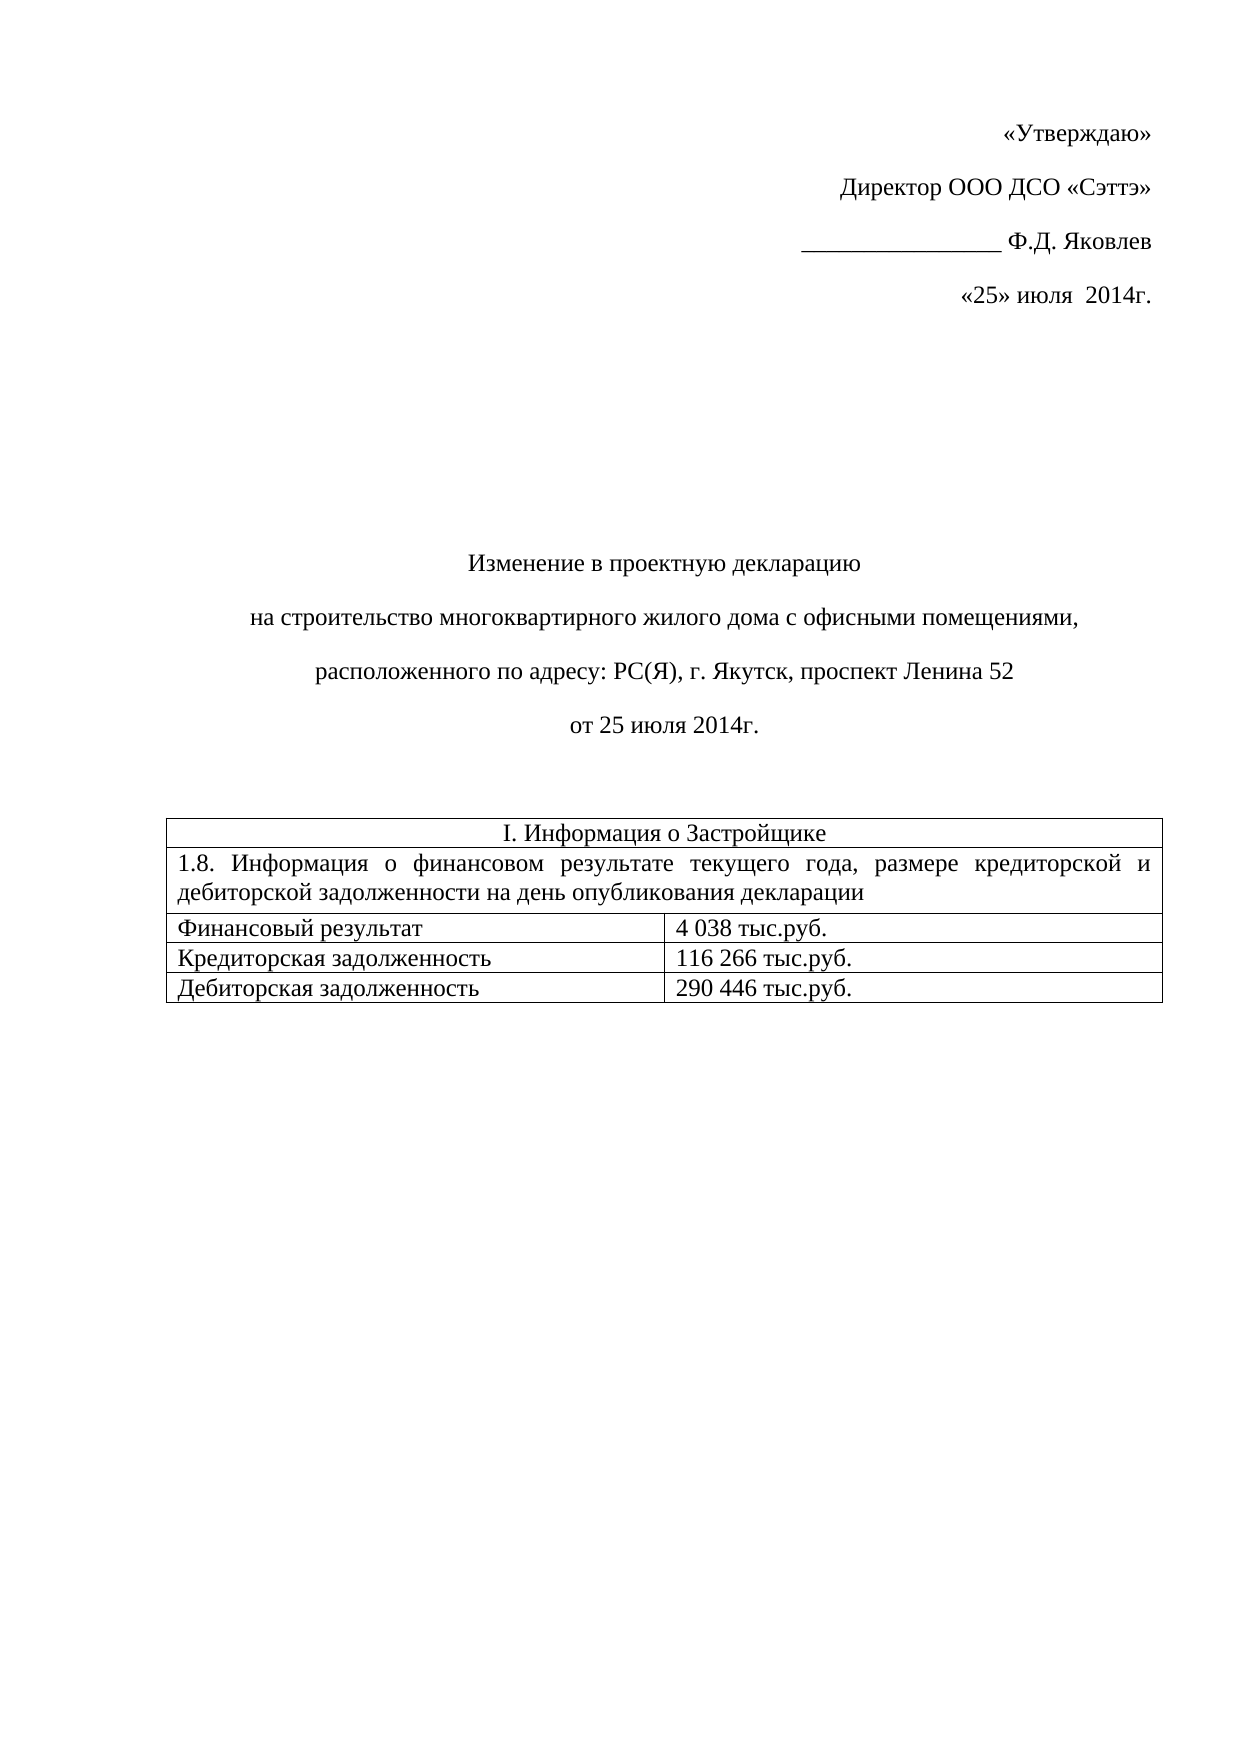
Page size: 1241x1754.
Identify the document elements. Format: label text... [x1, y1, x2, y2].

text на строительство многоквартирного жилого дома с офисными помещениями, [177, 602, 1152, 631]
table_cell 116 266 тыс.руб. [665, 943, 1162, 972]
text от 25 июля 2014г. [177, 710, 1152, 738]
text Директор ООО ДСО «Сэттэ» [177, 172, 1152, 201]
table_cell 1.8. Информация о финансовом результате текущего года, размере кредиторской и дебиторской задолженности на день опубликования декларации [167, 848, 1162, 912]
table_cell Финансовый результат [167, 914, 664, 942]
text «Утверждаю» [177, 118, 1152, 147]
table_cell 290 446 тыс.руб. [665, 973, 1162, 1002]
table_header I. Информация о Застройщике [167, 819, 1162, 847]
table_cell 4 038 тыс.руб. [665, 914, 1162, 942]
text ________________ Ф.Д. Яковлев [177, 226, 1152, 254]
text Изменение в проектную декларацию [177, 548, 1152, 577]
text расположенного по адресу: РС(Я), г. Якутск, проспект Ленина 52 [177, 656, 1152, 684]
text «25» июля 2014г. [177, 280, 1152, 308]
table_cell Кредиторская задолженность [167, 943, 664, 972]
table_cell Дебиторская задолженность [167, 973, 664, 1002]
